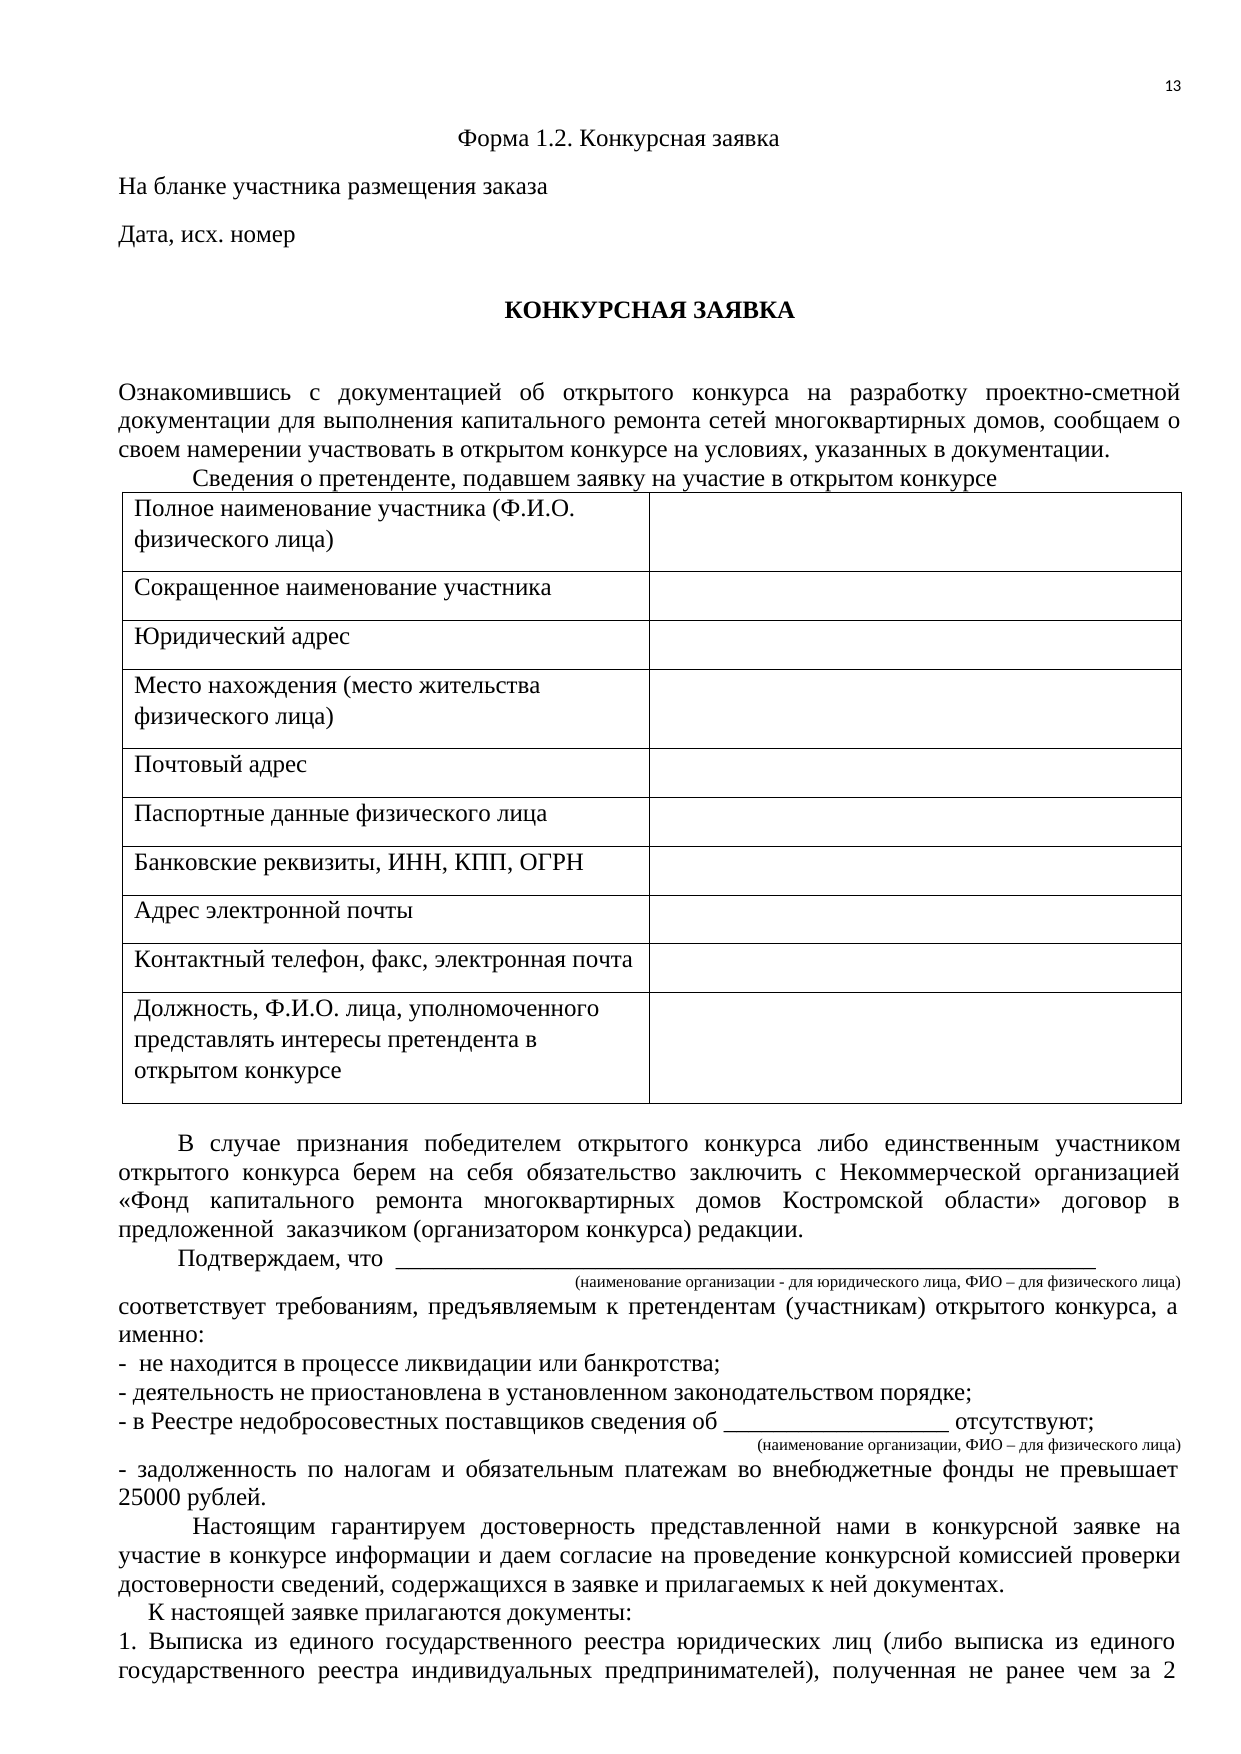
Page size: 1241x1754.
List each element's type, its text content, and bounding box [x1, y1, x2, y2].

text Настоящим гарантируем достоверность представленной нами в конкурсной заявке на участие в конкурсе информации и даем согласие на проведение конкурсной комиссией проверки достоверности сведений, содержащихся в заявке и прилагаемых к ней документах. [118, 1511, 1181, 1597]
text КОНКУРСНАЯ ЗАЯВКА [118, 295, 1181, 324]
table_cell [650, 572, 1181, 620]
table_cell Юридический адрес [123, 621, 649, 669]
table_cell Адрес электронной почты [123, 896, 649, 943]
table_cell Место нахождения (место жительства физического лица) [123, 670, 649, 748]
text - в Реестре недобросовестных поставщиков сведения об __________________ отсутствуют; [118, 1406, 1179, 1434]
text - деятельность не приостановлена в установленном законодательством порядке; [118, 1377, 1179, 1406]
text (наименование организации, ФИО – для физического лица) [118, 1434, 1181, 1454]
text Форма 1.2. Конкурсная заявка [115, 123, 1122, 152]
table_cell [650, 896, 1181, 943]
text соответствует требованиям, предъявляемым к претендентам (участникам) открытого конкурса, а именно: [118, 1291, 1179, 1348]
text К настоящей заявке прилагаются документы: [118, 1597, 1181, 1626]
table_cell [650, 847, 1181, 894]
text Дата, исх. номер [118, 219, 1181, 247]
table_cell Контактный телефон, факс, электронная почта [123, 944, 649, 992]
table_header [650, 493, 1181, 571]
table_cell [650, 944, 1181, 992]
table_cell Паспортные данные физического лица [123, 798, 649, 846]
table_header Полное наименование участника (Ф.И.О. физического лица) [123, 493, 649, 571]
text Подтверждаем, что ________________________________________________________ [118, 1243, 1181, 1272]
text Ознакомившись с документацией об открытого конкурса на разработку проектно-сметной документации для выполнения капитального ремонта сетей многоквартирных домов, сообщаем о своем намерении участвовать в открытом конкурсе на условиях, указанных в документации. [118, 377, 1181, 463]
text На бланке участника размещения заказа [118, 171, 1181, 200]
table_cell Должность, Ф.И.О. лица, уполномоченного представлять интересы претендента в открытом конкурсе [123, 993, 649, 1103]
text Сведения о претенденте, подавшем заявку на участие в открытом конкурсе [118, 463, 1181, 492]
table_cell [650, 993, 1181, 1103]
table_cell [650, 749, 1181, 797]
text (наименование организации - для юридического лица, ФИО – для физического лица) [118, 1272, 1181, 1291]
table_cell [650, 621, 1181, 669]
table_cell Почтовый адрес [123, 749, 649, 797]
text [118, 1626, 1177, 1684]
text В случае признания победителем открытого конкурса либо единственным участником открытого конкурса берем на себя обязательство заключить с Некоммерческой организацией «Фонд капитального ремонта многоквартирных домов Костромской области» договор в предложенной заказчиком (организатором конкурса) редакции. [118, 1128, 1181, 1243]
table_cell [650, 798, 1181, 846]
table_cell Сокращенное наименование участника [123, 572, 649, 620]
table_cell Банковские реквизиты, ИНН, КПП, ОГРН [123, 847, 649, 894]
text - задолженность по налогам и обязательным платежам во внебюджетные фонды не превышает 25000 рублей. [118, 1454, 1179, 1511]
text - не находится в процессе ликвидации или банкротства; [118, 1348, 1179, 1377]
table_cell [650, 670, 1181, 748]
